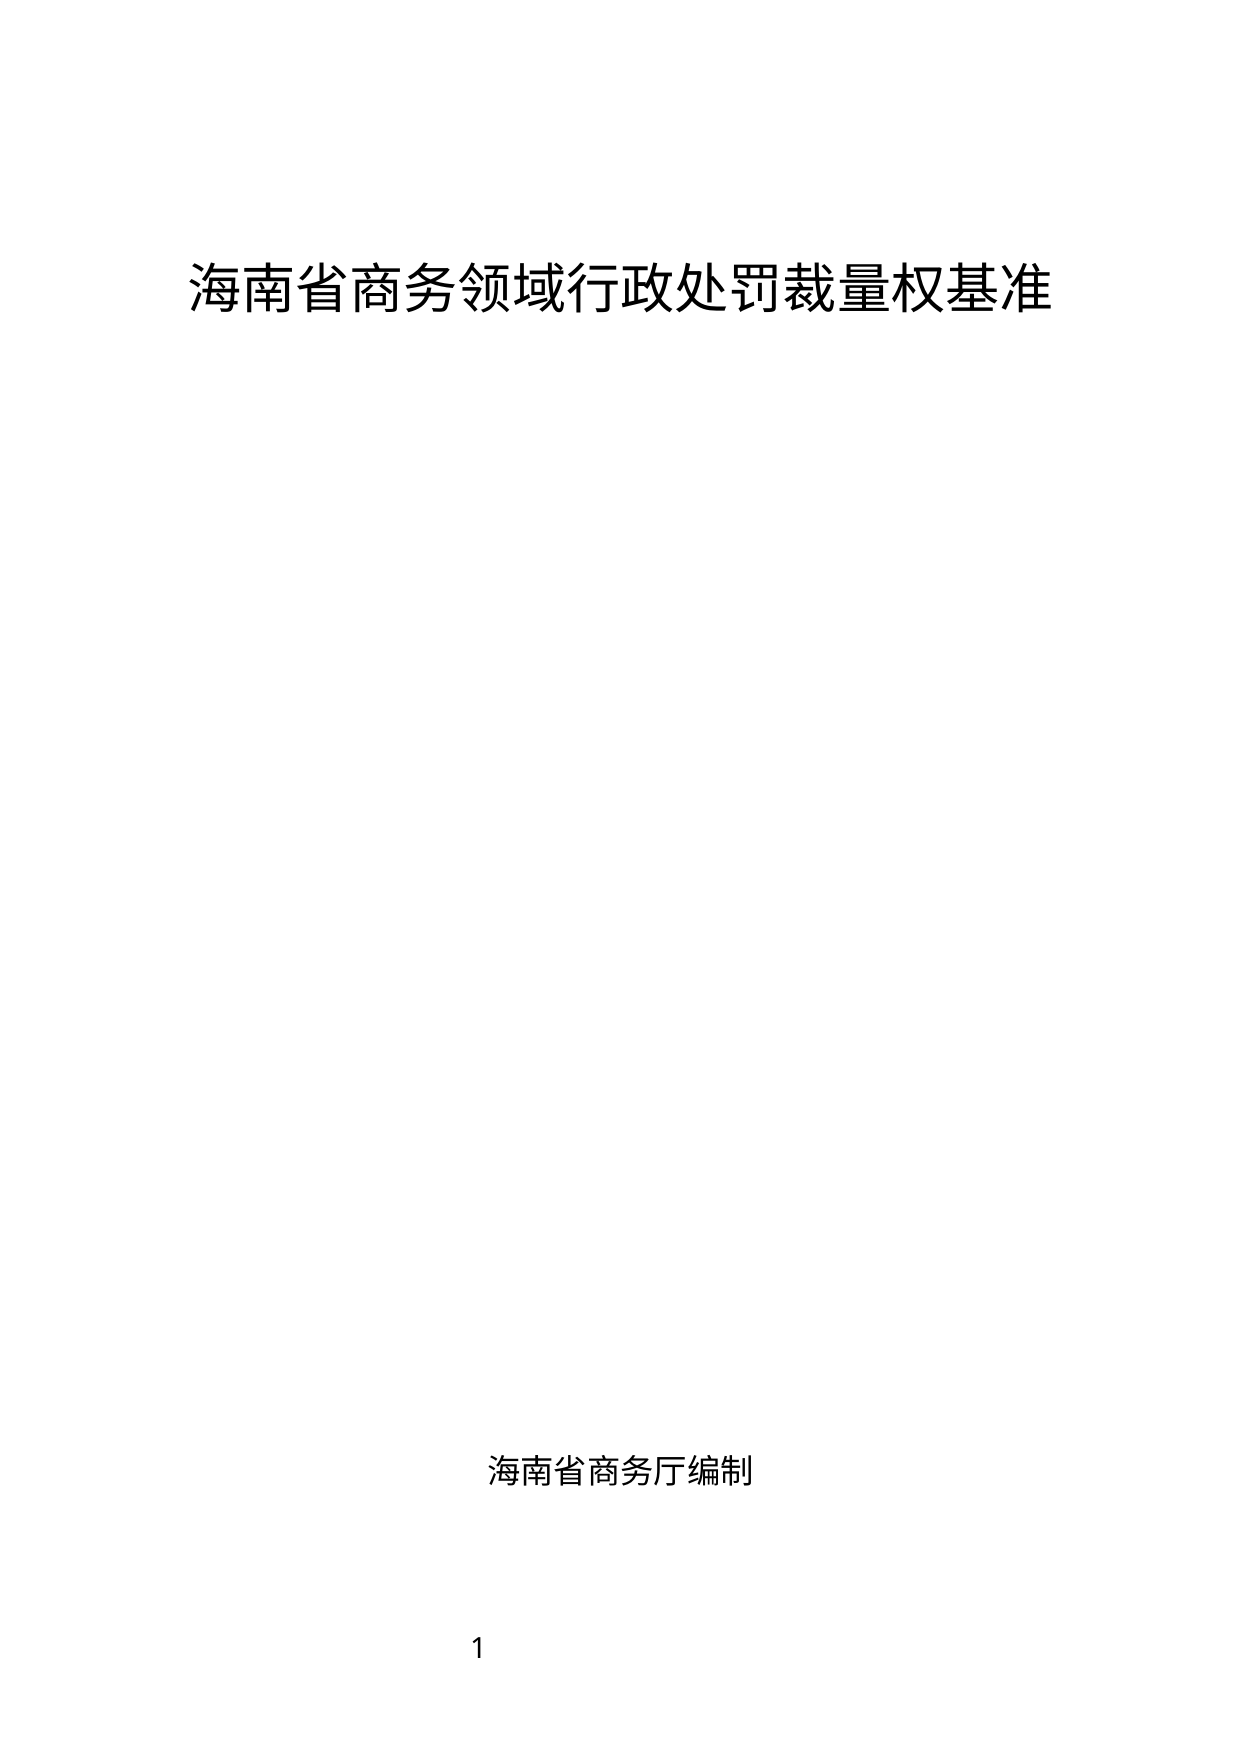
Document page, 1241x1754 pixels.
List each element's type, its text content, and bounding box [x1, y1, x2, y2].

text 海南省商务厅编制 [165, 1422, 1075, 1517]
text 海南省商务领域行政处罚裁量权基准 [165, 237, 1075, 332]
